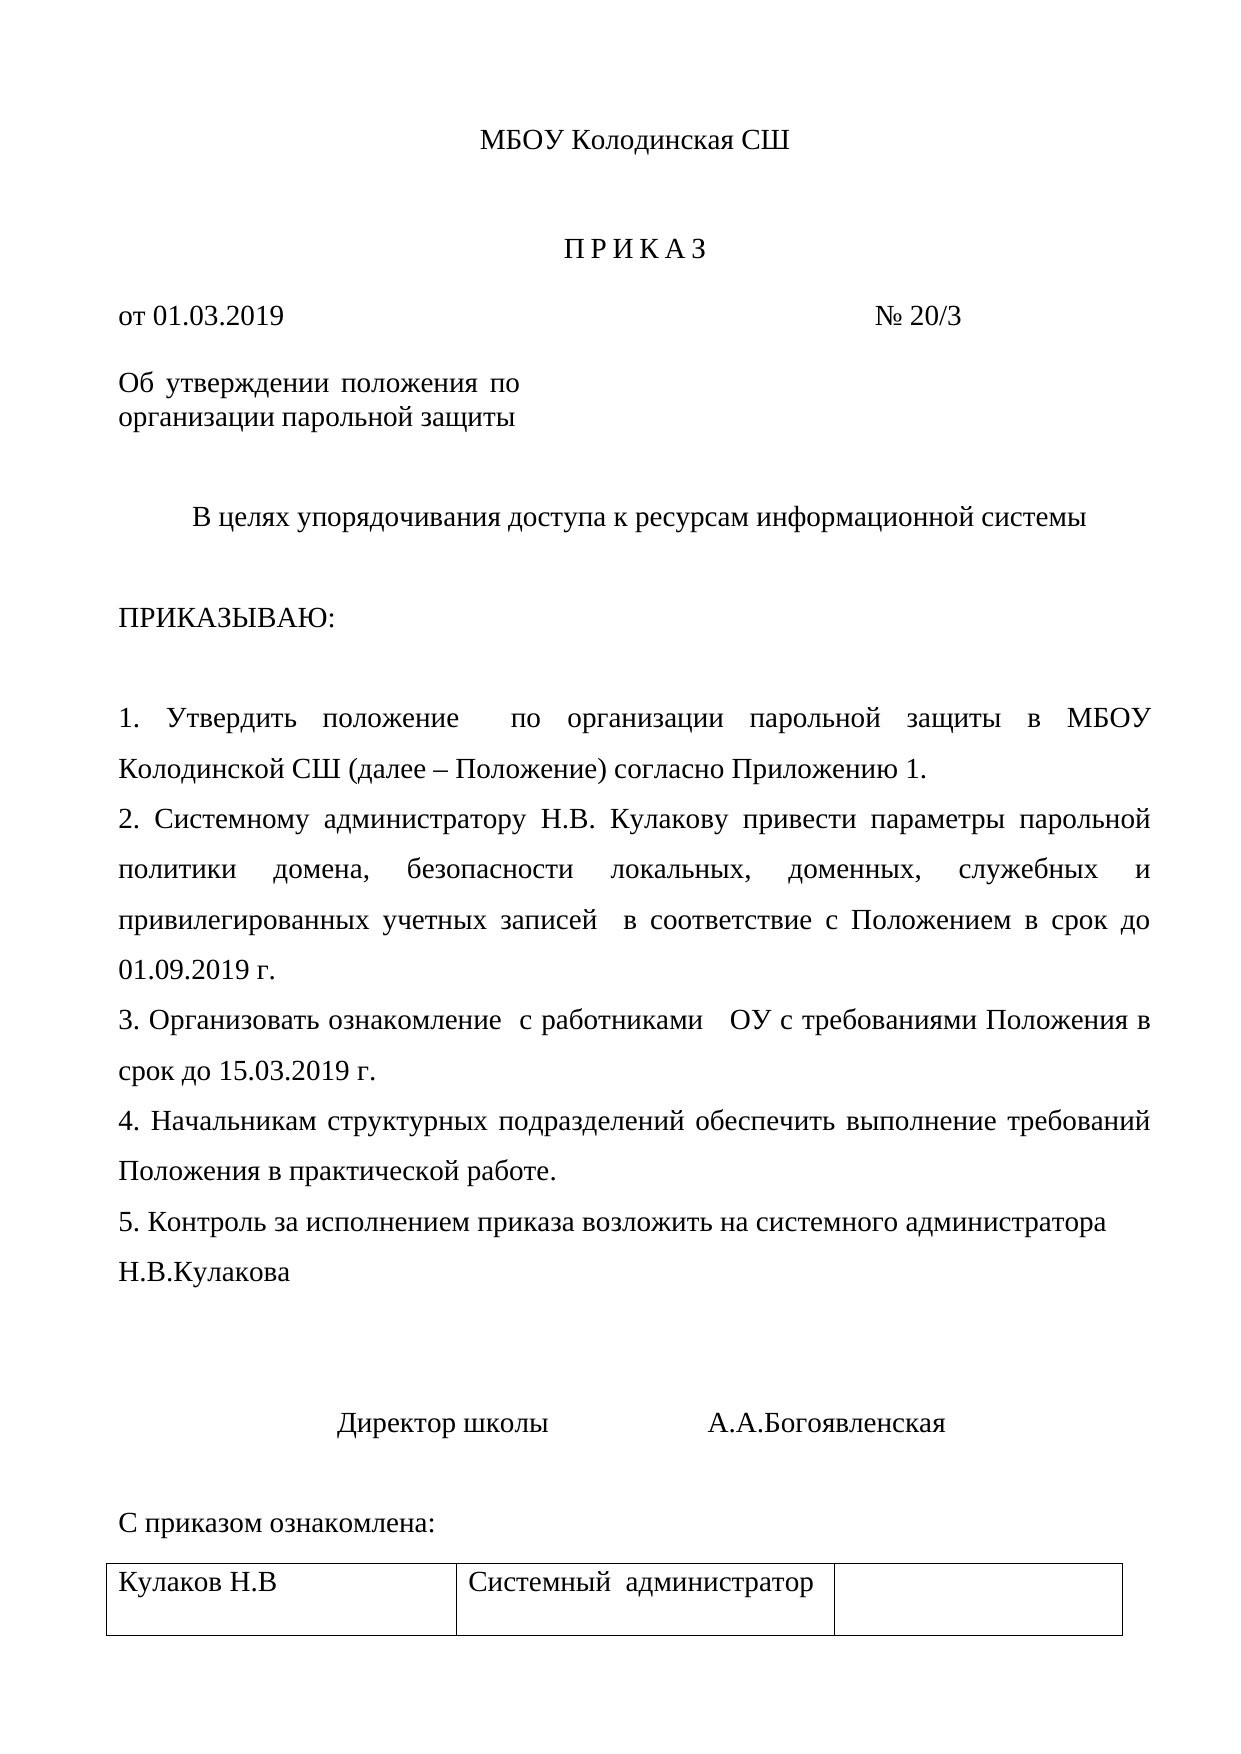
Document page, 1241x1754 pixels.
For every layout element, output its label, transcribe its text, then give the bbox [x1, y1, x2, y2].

text 4. Начальникам структурных подразделений обеспечить выполнение требований Положения в практической работе. [118, 1103, 1152, 1187]
text 1. Утвердить положение по организации парольной защиты в МБОУ Колодинской СШ (далее – Положение) согласно Приложению 1. [118, 701, 1152, 784]
text от 01.03.2019 № 20/3 [118, 298, 1152, 332]
table_header [835, 1564, 1122, 1635]
table_header Системный администратор [457, 1564, 834, 1635]
table_header Об утверждении положения по организации парольной защиты [107, 365, 532, 432]
text ПРИКАЗ [118, 231, 1152, 264]
text ПРИКАЗЫВАЮ: [118, 600, 1152, 633]
text 5. Контроль за исполнением приказа возложить на системного администратора Н.В.Кулакова [118, 1204, 1152, 1287]
table_header Кулаков Н.В [107, 1564, 456, 1635]
text В целях упорядочивания доступа к ресурсам информационной системы [118, 499, 1152, 533]
text С приказом ознакомлена: [118, 1506, 1152, 1539]
text Директор школы А.А.Богоявленская [118, 1405, 1152, 1438]
text МБОУ Колодинская СШ [118, 122, 1152, 156]
text 3. Организовать ознакомление с работниками ОУ с требованиями Положения в срок до 15.03.2019 г. [118, 1002, 1152, 1086]
text 2. Системному администратору Н.В. Кулакову привести параметры парольной политики домена, безопасности локальных, доменных, служебных и привилегированных учетных записей в соответствие с Положением в срок до 01.09.2019 г. [118, 801, 1152, 986]
